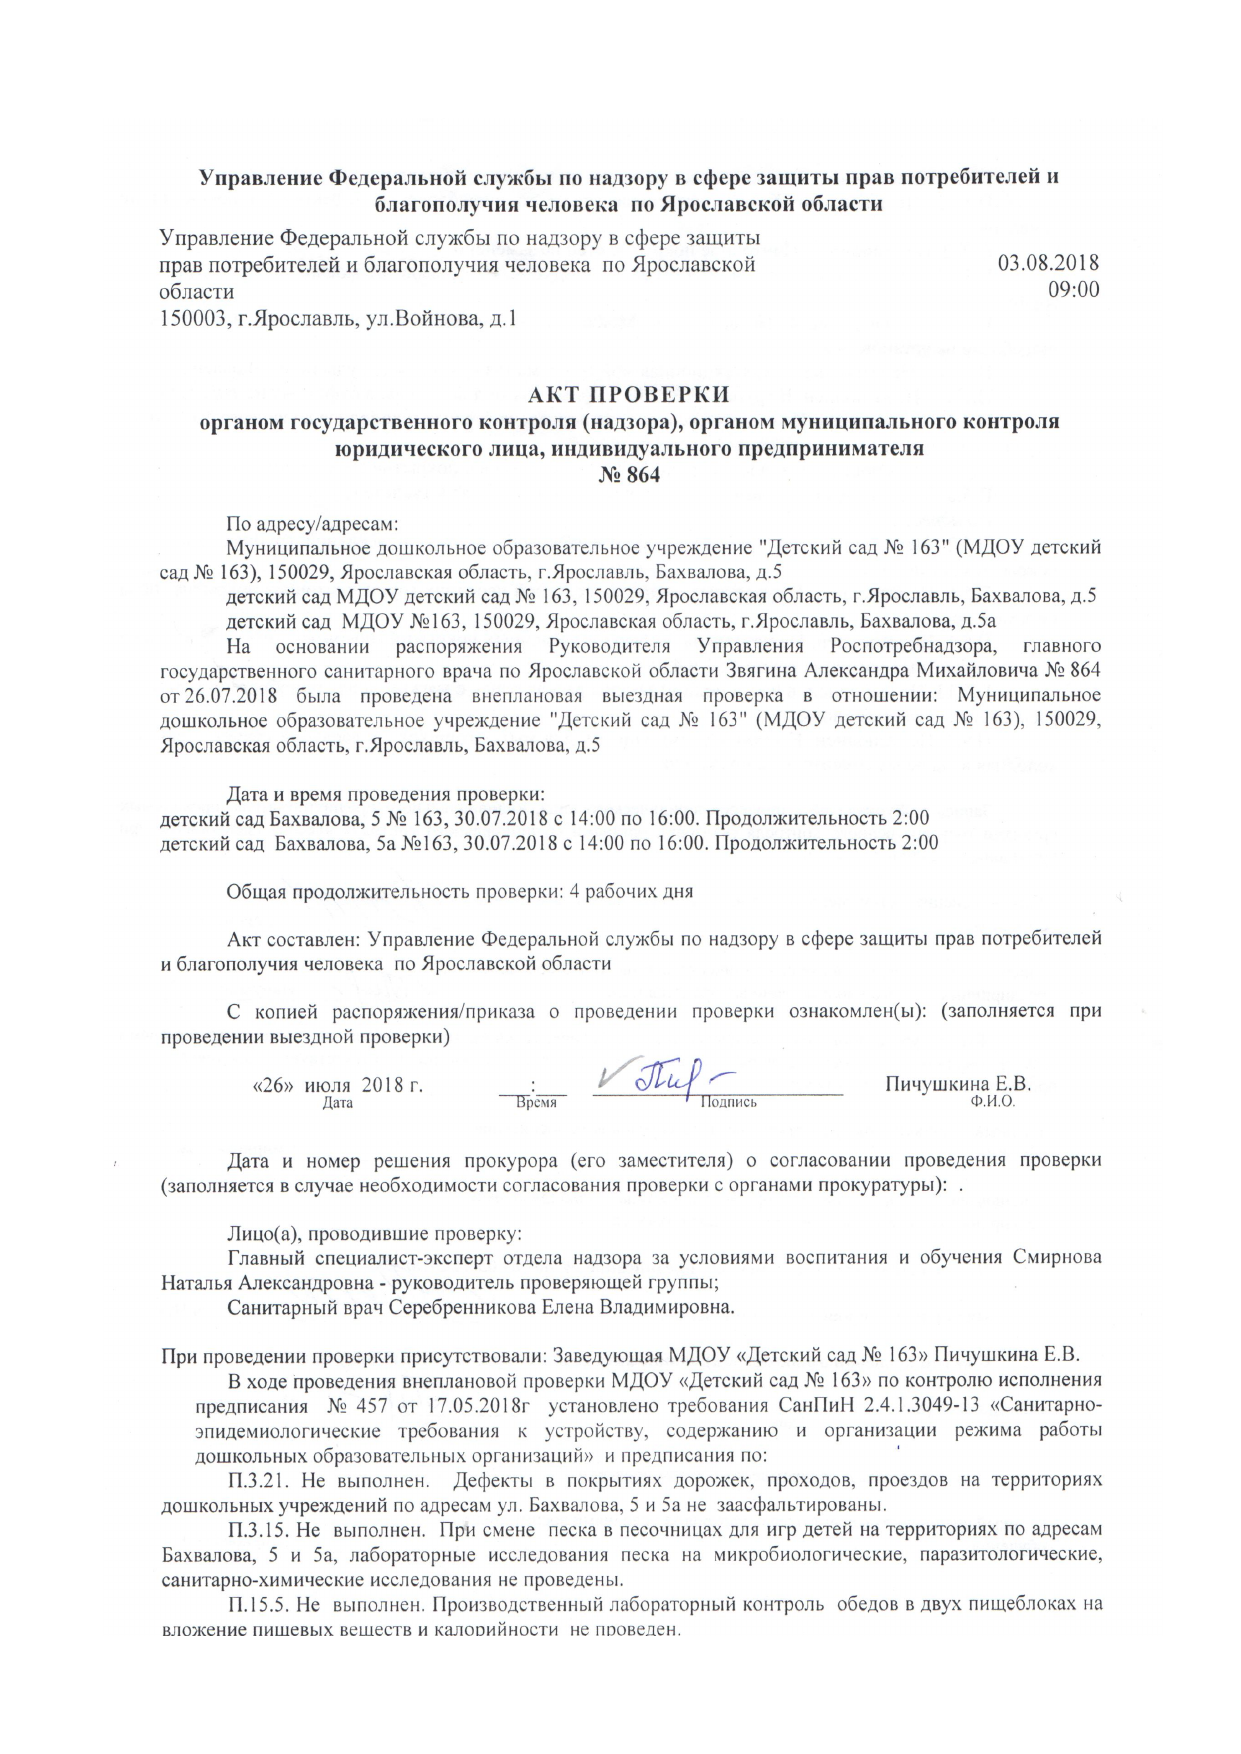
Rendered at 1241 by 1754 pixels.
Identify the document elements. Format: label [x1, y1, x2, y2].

picture [103, 118, 1163, 1636]
